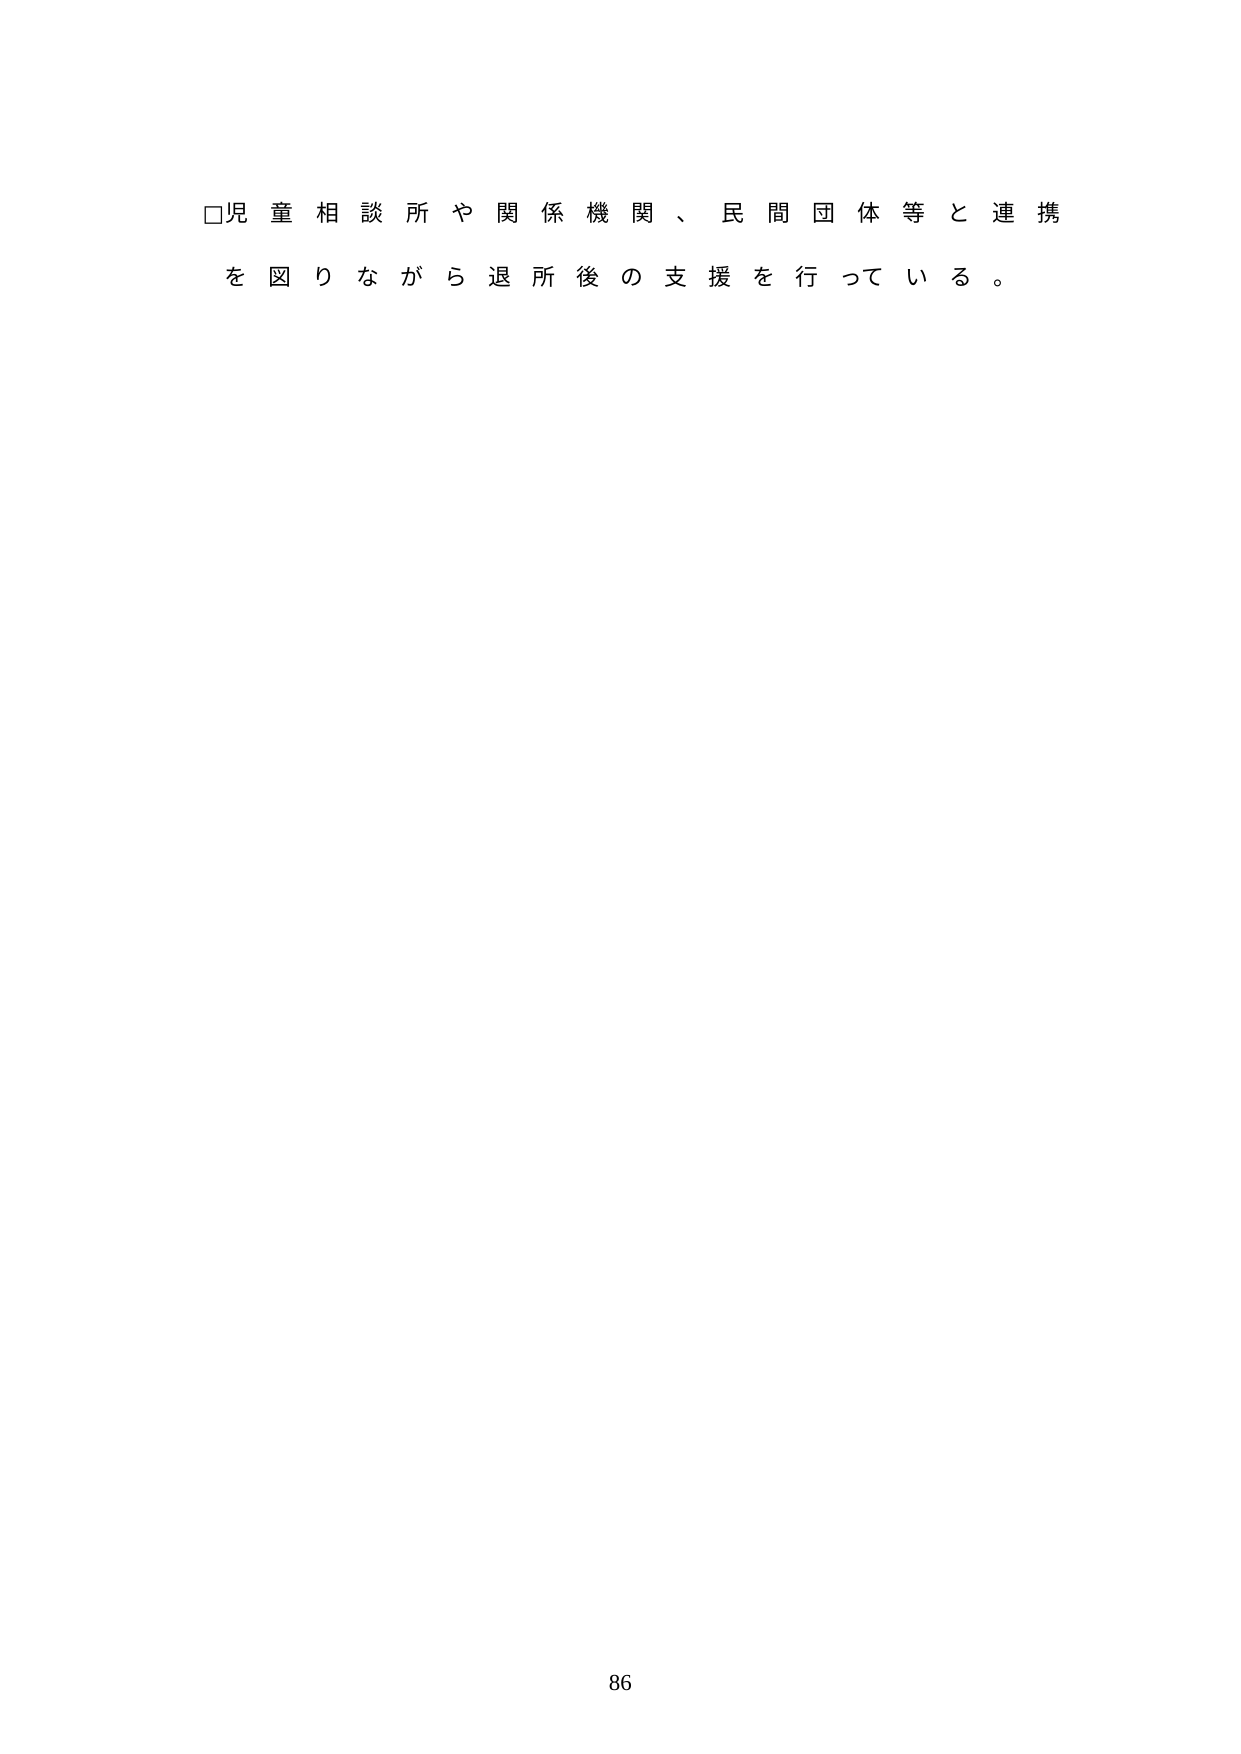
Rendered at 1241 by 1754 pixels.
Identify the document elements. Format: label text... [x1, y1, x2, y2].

text □児童相談所や関係機関、民間団体等と連携を図りながら退所後の支援を行っている。 [181, 180, 1082, 307]
